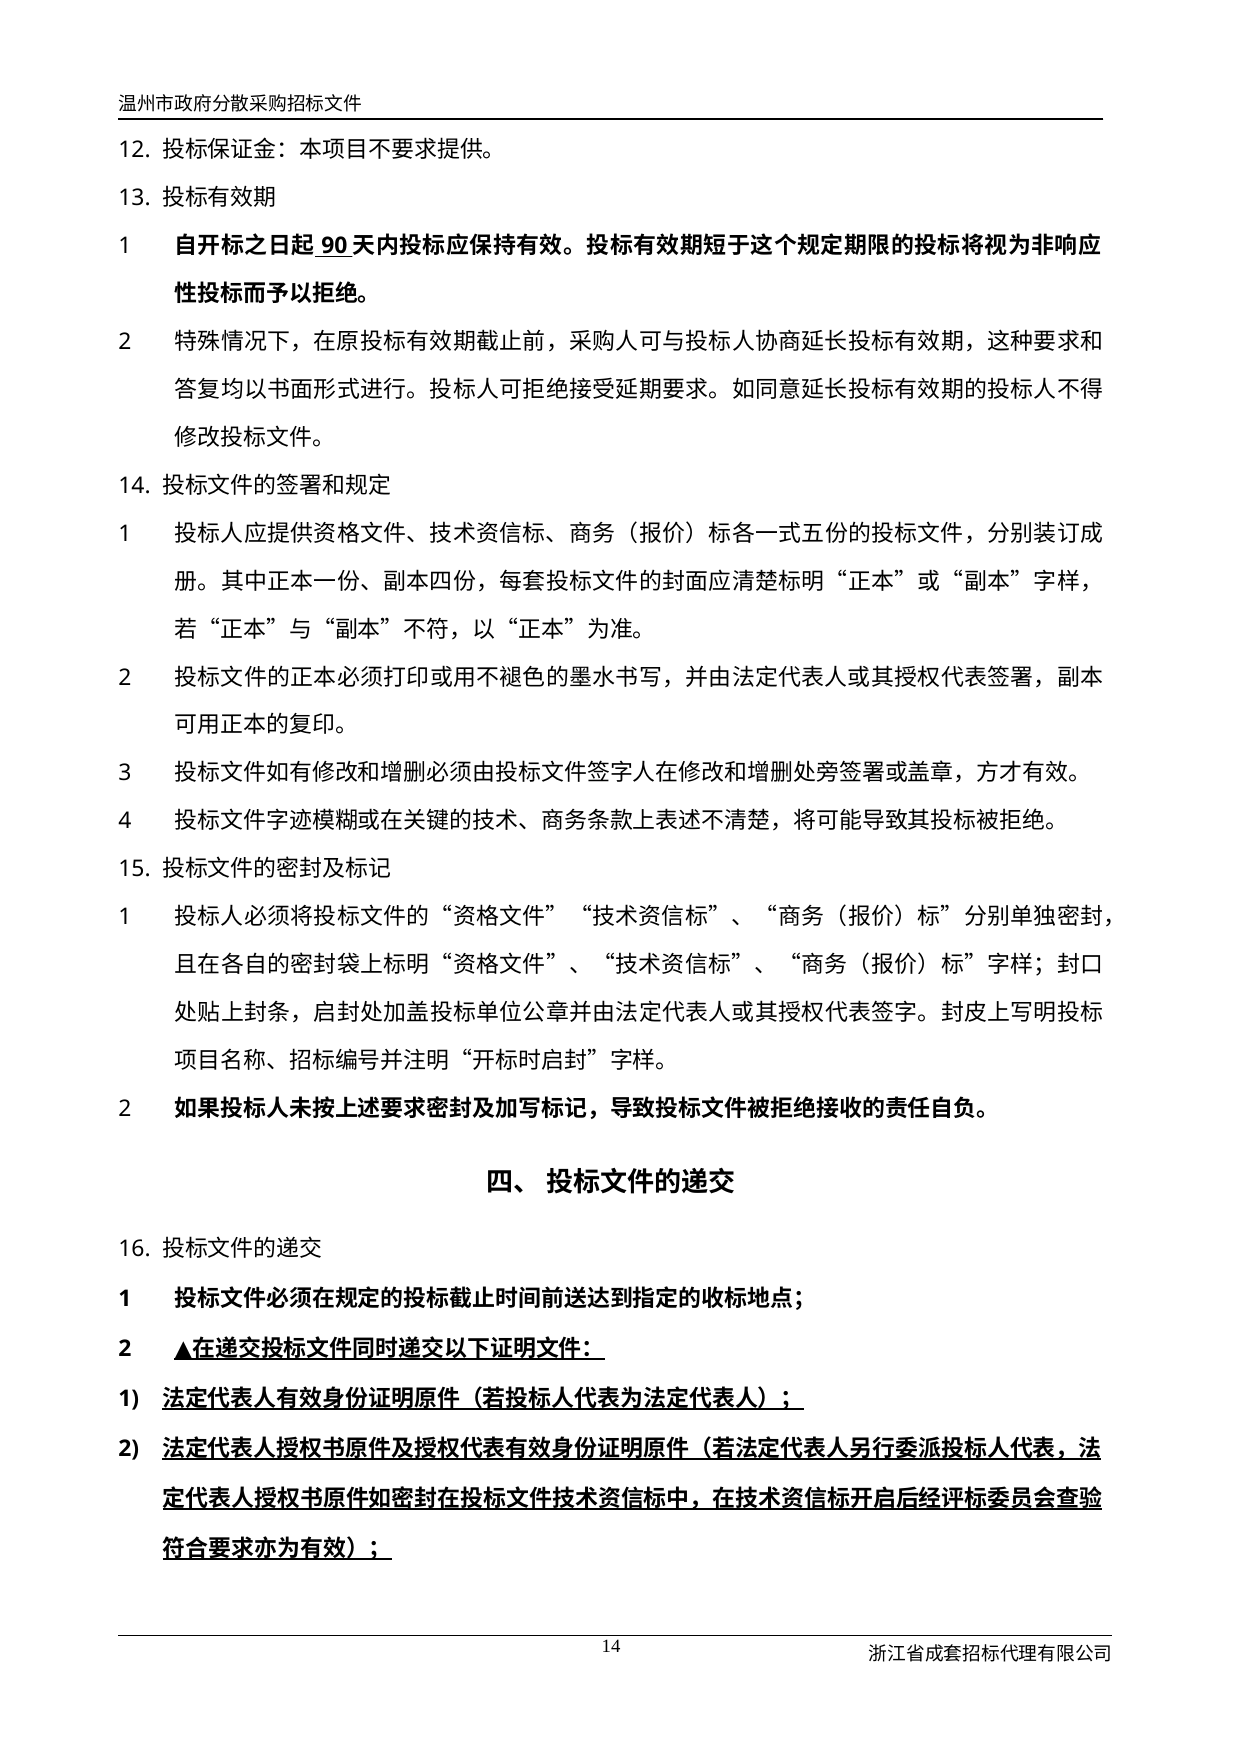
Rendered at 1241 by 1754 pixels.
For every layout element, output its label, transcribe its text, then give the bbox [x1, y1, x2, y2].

list 投标文件如有修改和增删必须由投标文件签字人在修改和增删处旁签署或盖章，方才有效。 [118, 742, 1103, 790]
list 投标文件字迹模糊或在关键的技术、商务条款上表述不清楚，将可能导致其投标被拒绝。 [118, 790, 1103, 838]
list 投标人应提供资格文件、技术资信标、商务（报价）标各一式五份的投标文件，分别装订成册。其中正本一份、副本四份，每套投标文件的封面应清楚标明“正本”或“副本”字样，若“正本”与“副本”不符，以“正本”为准。 [118, 503, 1103, 647]
text 四、 投标文件的递交 [118, 1155, 1103, 1201]
list 投标文件的签署和规定 [118, 455, 1103, 503]
list 法定代表人授权书原件及授权代表有效身份证明原件（若法定代表人另行委派投标人代表，法定代表人授权书原件如密封在投标文件技术资信标中，在技术资信标开启后经评标委员会查验符合要求亦为有效）； [118, 1430, 1103, 1563]
list 投标文件的密封及标记 [118, 838, 1103, 886]
list 法定代表人有效身份证明原件（若投标人代表为法定代表人）； [118, 1380, 1103, 1413]
list 投标文件的递交 [118, 1230, 1103, 1263]
list ▲在递交投标文件同时递交以下证明文件： [118, 1330, 1103, 1363]
list 投标人必须将投标文件的“资格文件”“技术资信标”、“商务（报价）标”分别单独密封，且在各自的密封袋上标明“资格文件”、“技术资信标”、“商务（报价）标”字样；封口处贴上封条，启封处加盖投标单位公章并由法定代表人或其授权代表签字。封皮上写明投标项目名称、招标编号并注明“开标时启封”字样。 [118, 886, 1103, 1078]
list 如果投标人未按上述要求密封及加写标记，导致投标文件被拒绝接收的责任自负。 [118, 1078, 1103, 1126]
list 投标文件必须在规定的投标截止时间前送达到指定的收标地点； [118, 1280, 1103, 1313]
list 投标保证金：本项目不要求提供。 [118, 120, 1103, 167]
list 投标文件的正本必须打印或用不褪色的墨水书写，并由法定代表人或其授权代表签署，副本可用正本的复印。 [118, 647, 1103, 742]
list 特殊情况下，在原投标有效期截止前，采购人可与投标人协商延长投标有效期，这种要求和答复均以书面形式进行。投标人可拒绝接受延期要求。如同意延长投标有效期的投标人不得修改投标文件。 [118, 311, 1103, 455]
list 投标有效期 [118, 167, 1103, 215]
list 自开标之日起 90天内投标应保持有效。投标有效期短于这个规定期限的投标将视为非响应性投标而予以拒绝。 [118, 215, 1103, 311]
